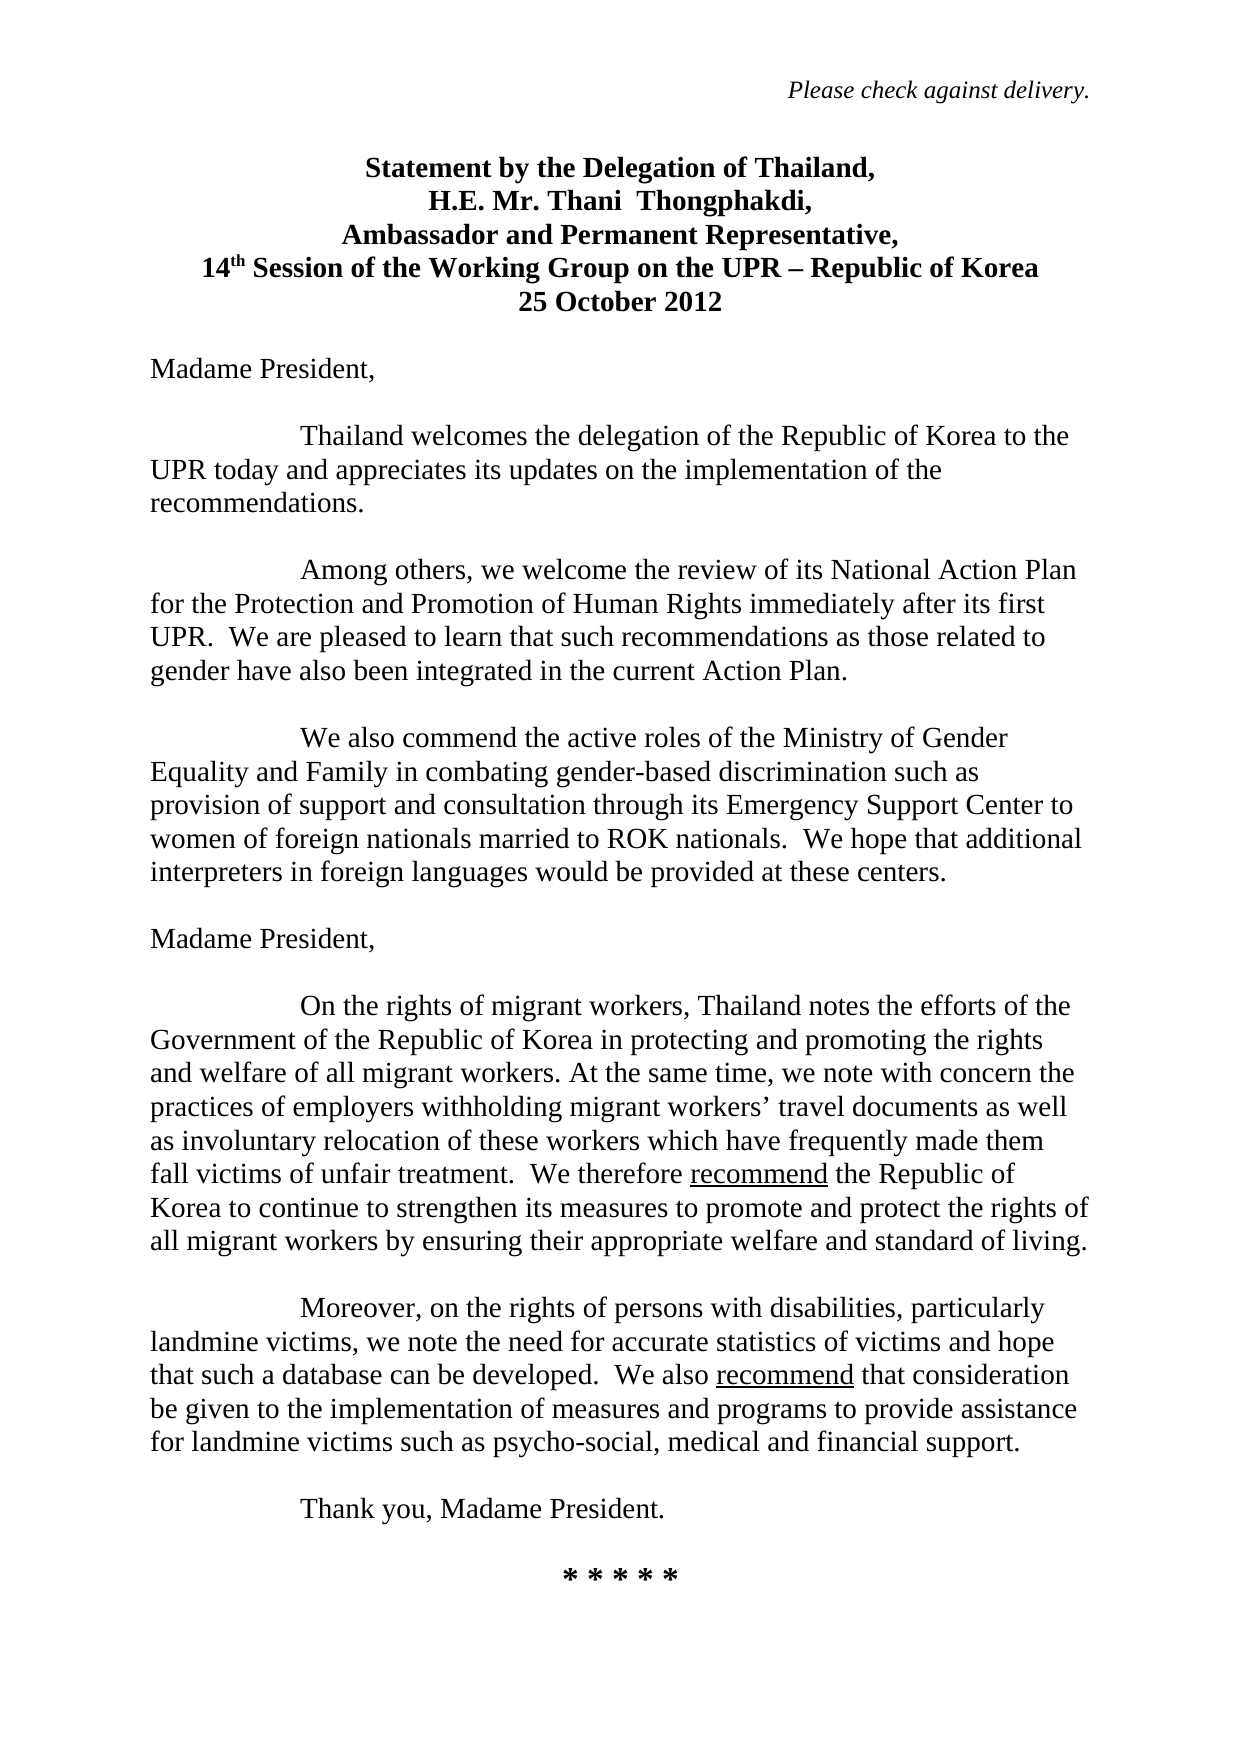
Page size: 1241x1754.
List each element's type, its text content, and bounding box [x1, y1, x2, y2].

text On the rights of migrant workers, notes the efforts of the Government of the in protecting and promoting the rights and welfare of all migrant workers. At the same time, we note with concern the practices of employers withholding migrant workers’ travel documents as well as involuntary relocation of these workers which have frequently made them fall victims of unfair treatment. We therefore recommend the to continue to strengthen its measures to promote and protect the rights of all migrant workers by ensuring their appropriate welfare and standard of living. [150, 988, 1090, 1257]
text Madame President, [150, 921, 1090, 955]
text Ambassador and Permanent Representative, [150, 217, 1090, 251]
text H.E. Mr. Thani Thongphakdi, [150, 183, 1090, 217]
text 25 October 2012 [150, 284, 1090, 318]
text Thank you, Madame President. [150, 1492, 1090, 1525]
text We also commend the active roles of the Ministry of Gender Equality and Family in combating gender-based discrimination such as provision of support and consultation through its to women of foreign nationals married to ROK nationals. We hope that additional interpreters in foreign languages would be provided at these centers. [150, 720, 1090, 888]
text * * * * * [150, 1559, 1090, 1597]
text Moreover, on the rights of persons with disabilities, particularly landmine victims, we note the need for accurate statistics of victims and hope that such a database can be developed. We also recommend that consideration be given to the implementation of measures and programs to provide assistance for landmine victims such as psycho-social, medical and financial support. [150, 1290, 1090, 1458]
text Madame President, [150, 351, 1090, 385]
text Among others, we welcome the review of its National Action Plan for the Protection and Promotion of Human Rights immediately after its first UPR. We are pleased to learn that such recommendations as those related to gender have also been integrated in the current Action Plan. [150, 552, 1090, 687]
text welcomes the delegation of the to the UPR today and appreciates its updates on the implementation of the recommendations. [150, 418, 1090, 519]
text Statement by the Delegation of , [150, 150, 1090, 183]
text 14th Session of the Working Group on the UPR – [150, 251, 1090, 284]
